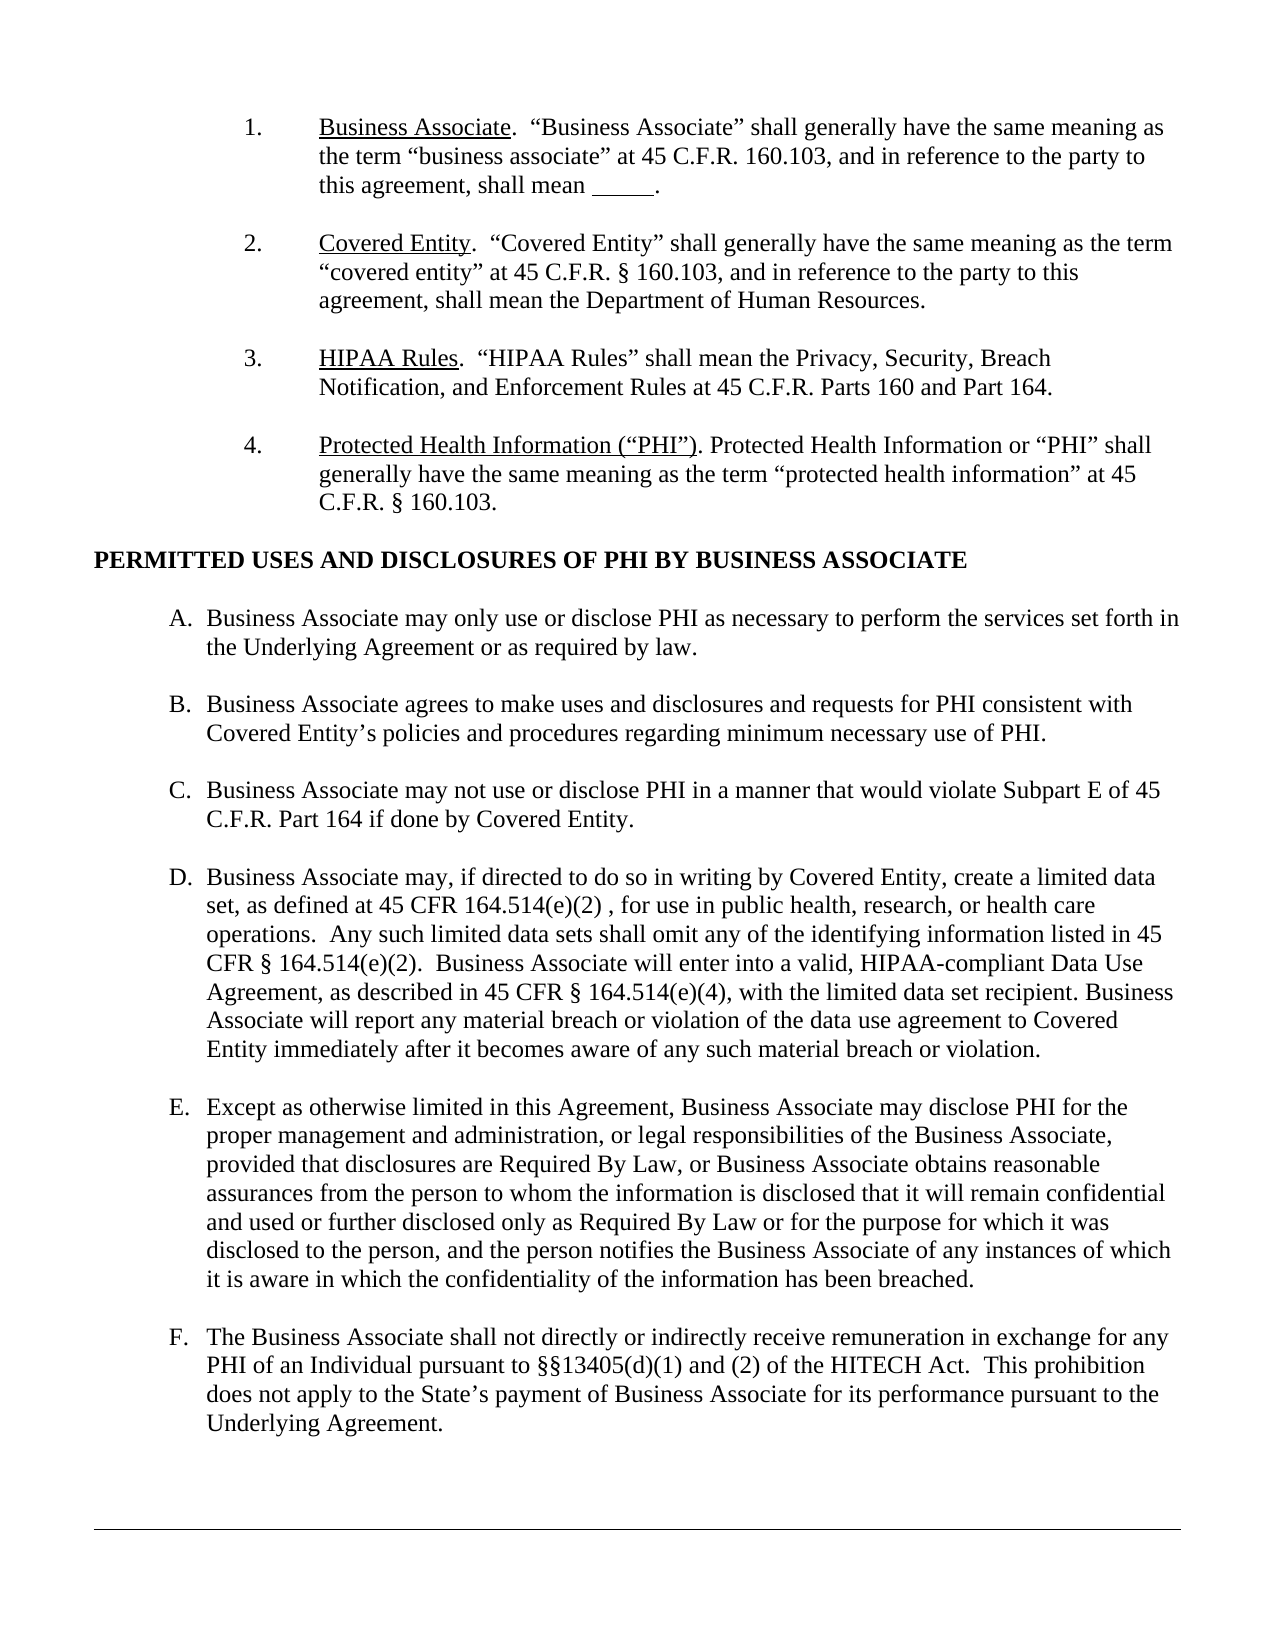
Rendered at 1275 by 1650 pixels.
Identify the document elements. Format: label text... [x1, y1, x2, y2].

text 2. Covered Entity. “Covered Entity” shall generally have the same meaning as the term “covered entity” at 45 C.F.R. § 160.103, and in reference to the party to this agreement, shall mean the Department of Human Resources. [244, 228, 1181, 314]
list Except as otherwise limited in this Agreement, Business Associate may disclose PHI for the proper management and administration, or legal responsibilities of the Business Associate, provided that disclosures are Required By Law, or Business Associate obtains reasonable assurances from the person to whom the information is disclosed that it will remain confidential and used or further disclosed only as Required By Law or for the purpose for which it was disclosed to the person, and the person notifies the Business Associate of any instances of which it is aware in which the confidentiality of the information has been breached. [169, 1092, 1181, 1293]
text C. Business Associate may not use or disclose PHI in a manner that would violate Subpart E of 45 C.F.R. Part 164 if done by Covered Entity. [169, 775, 1181, 833]
text 1. Business Associate. “Business Associate” shall generally have the same meaning as the term “business associate” at 45 C.F.R. 160.103, and in reference to the party to this agreement, shall mean . [244, 112, 1181, 199]
text A. Business Associate may only use or disclose PHI as necessary to perform the services set forth in the Underlying Agreement or as required by law. [169, 603, 1181, 660]
list The Business Associate shall not directly or indirectly receive remuneration in exchange for any PHI of an Individual pursuant to §§13405(d)(1) and (2) of the HITECH Act. This prohibition does not apply to the State’s payment of Business Associate for its performance pursuant to the Underlying Agreement. [169, 1322, 1181, 1437]
text 4. Protected Health Information (“PHI”). Protected Health Information or “PHI” shall generally have the same meaning as the term “protected health information” at 45 C.F.R. § 160.103. [244, 430, 1181, 516]
text 3. HIPAA Rules. “HIPAA Rules” shall mean the Privacy, Security, Breach Notification, and Enforcement Rules at 45 C.F.R. Parts 160 and Part 164. [244, 343, 1181, 401]
text PERMITTED USES AND DISCLOSURES OF PHI BY BUSINESS ASSOCIATE [94, 545, 1181, 574]
list Business Associate may, if directed to do so in writing by Covered Entity, create a limited data set, as defined at 45 CFR 164.514(e)(2) , for use in public health, research, or health care operations. Any such limited data sets shall omit any of the identifying information listed in 45 CFR § 164.514(e)(2). Business Associate will enter into a valid, HIPAA-compliant Data Use Agreement, as described in 45 CFR § 164.514(e)(4), with the limited data set recipient. Business Associate will report any material breach or violation of the data use agreement to Covered Entity immediately after it becomes aware of any such material breach or violation. [169, 862, 1181, 1063]
text B. Business Associate agrees to make uses and disclosures and requests for PHI consistent with Covered Entity’s policies and procedures regarding minimum necessary use of PHI. [169, 689, 1181, 747]
